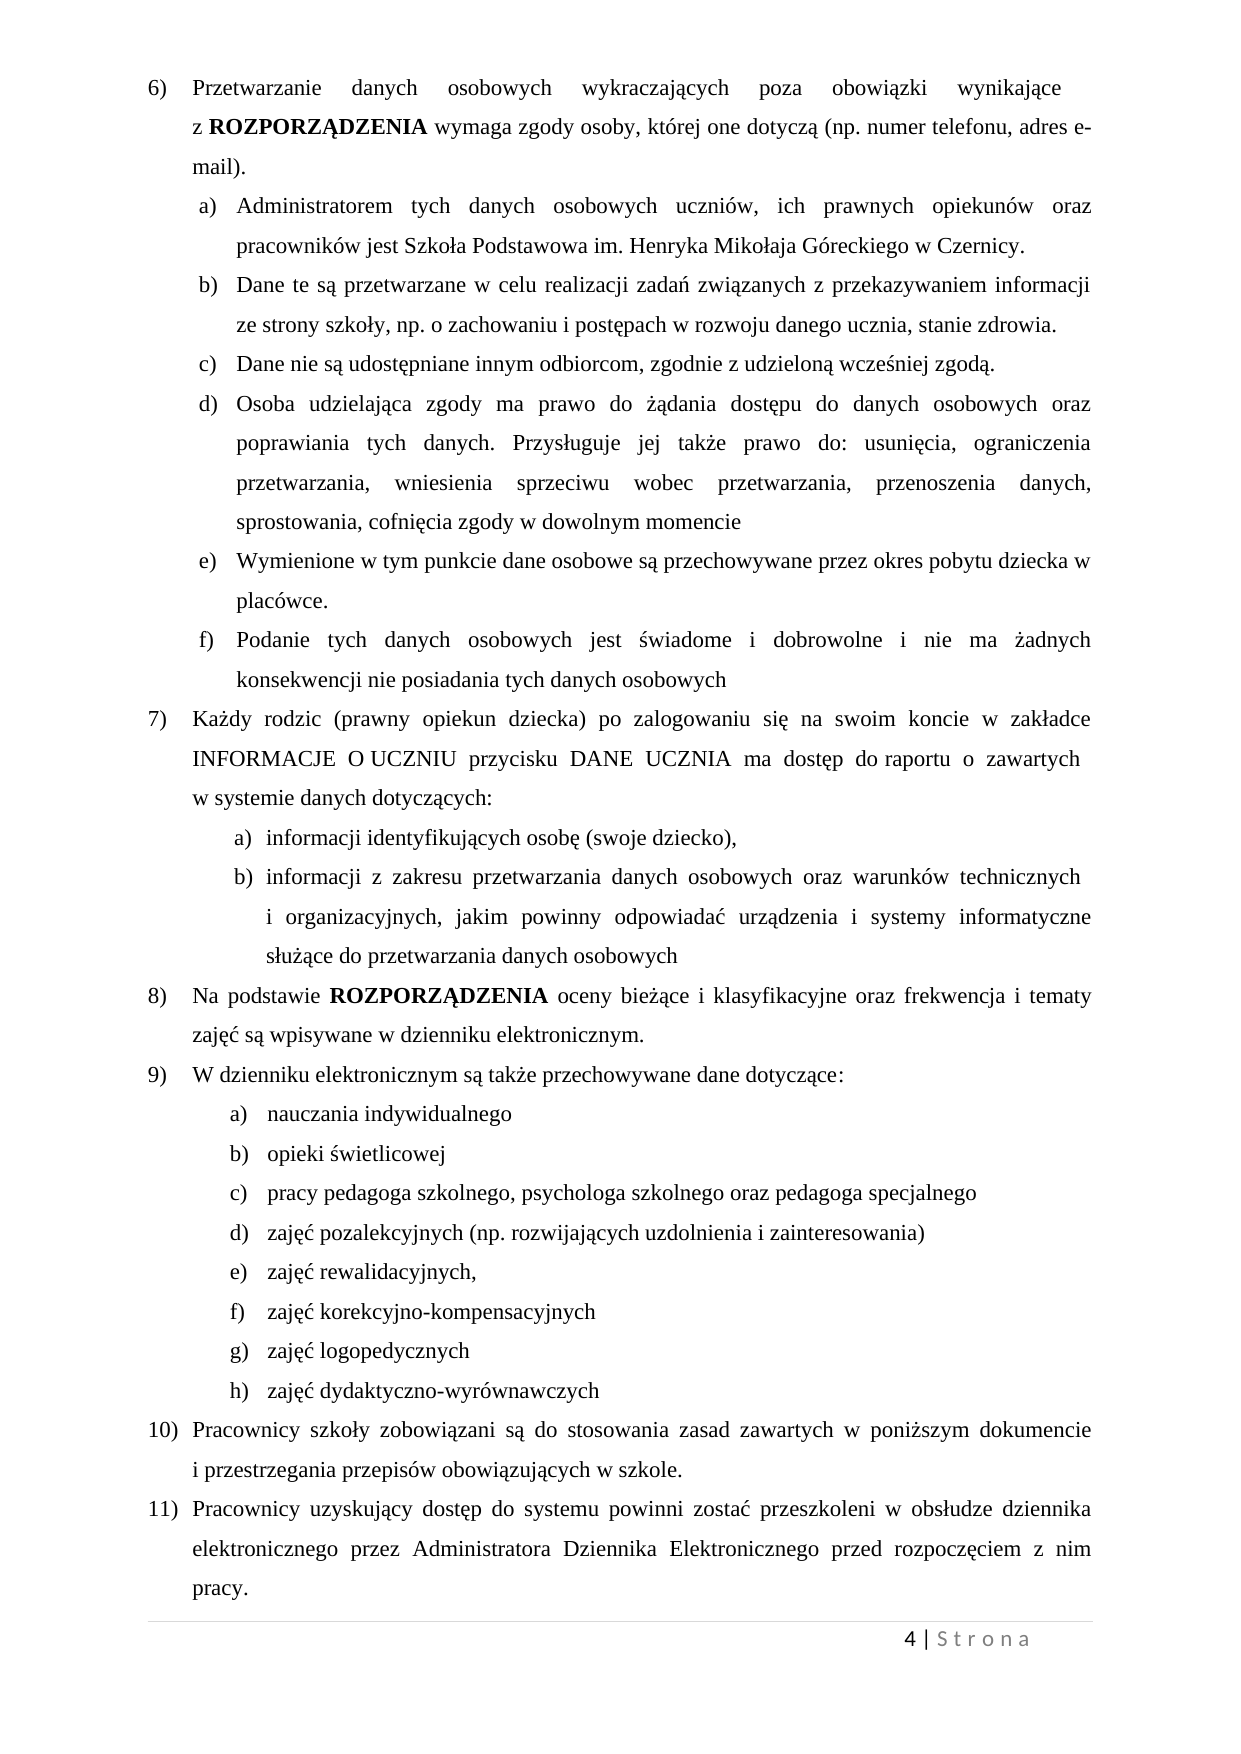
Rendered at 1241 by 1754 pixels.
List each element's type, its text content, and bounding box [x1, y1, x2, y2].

list informacji z zakresu przetwarzania danych osobowych oraz warunków technicznych i organizacyjnych, jakim powinny odpowiadać urządzenia i systemy informatyczne służące do przetwarzania danych osobowych [234, 863, 1093, 969]
list Pracownicy uzyskujący dostęp do systemu powinni zostać przeszkoleni w obsłudze dziennika elektronicznego przez Administratora Dziennika Elektronicznego przed rozpoczęciem z nim pracy. [148, 1495, 1093, 1600]
list pracy pedagoga szkolnego, psychologa szkolnego oraz pedagoga specjalnego [229, 1179, 1093, 1206]
list zajęć pozalekcyjnych (np. rozwijających uzdolnienia i zainteresowania) [229, 1219, 1093, 1245]
list Osoba udzielająca zgody ma prawo do żądania dostępu do danych osobowych oraz poprawiania tych danych. Przysługuje jej także prawo do: usunięcia, ograniczenia przetwarzania, wniesienia sprzeciwu wobec przetwarzania, przenoszenia danych, sprostowania, cofnięcia zgody w dowolnym momencie [199, 390, 1093, 534]
list zajęć korekcyjno-kompensacyjnych [229, 1298, 1093, 1324]
list zajęć rewalidacyjnych, [229, 1258, 1093, 1284]
list informacji identyfikujących osobę (swoje dziecko), [234, 824, 1093, 850]
list W dzienniku elektronicznym są także przechowywane dane dotyczące: [148, 1061, 1093, 1087]
list Każdy rodzic (prawny opiekun dziecka) po zalogowaniu się na swoim koncie w zakładce INFORMACJE O UCZNIU przycisku DANE UCZNIA ma dostęp do raportu o zawartych w systemie danych dotyczących: [148, 706, 1093, 811]
list Administratorem tych danych osobowych uczniów, ich prawnych opiekunów oraz pracowników jest Szkoła Podstawowa im. Henryka Mikołaja Góreckiego w Czernicy. [199, 192, 1093, 258]
list zajęć logopedycznych [229, 1337, 1093, 1363]
list zajęć dydaktyczno-wyrównawczych [229, 1377, 1093, 1403]
list Pracownicy szkoły zobowiązani są do stosowania zasad zawartych w poniższym dokumencie i przestrzegania przepisów obowiązujących w szkole. [148, 1416, 1093, 1482]
list Wymienione w tym punkcie dane osobowe są przechowywane przez okres pobytu dziecka w placówce. [199, 548, 1093, 613]
list Dane nie są udostępniane innym odbiorcom, zgodnie z udzieloną wcześniej zgodą. [199, 350, 1093, 377]
list opieki świetlicowej [229, 1140, 1093, 1166]
list Podanie tych danych osobowych jest świadome i dobrowolne i nie ma żadnych konsekwencji nie posiadania tych danych osobowych [199, 627, 1093, 692]
list Przetwarzanie danych osobowych wykraczających poza obowiązki wynikające z ROZPORZĄDZENIA wymaga zgody osoby, której one dotyczą (np. numer telefonu, adres e-mail). [148, 74, 1093, 179]
list nauczania indywidualnego [229, 1100, 1093, 1127]
list Na podstawie ROZPORZĄDZENIA oceny bieżące i klasyfikacyjne oraz frekwencja i tematy zajęć są wpisywane w dzienniku elektronicznym. [148, 982, 1093, 1048]
list Dane te są przetwarzane w celu realizacji zadań związanych z przekazywaniem informacji ze strony szkoły, np. o zachowaniu i postępach w rozwoju danego ucznia, stanie zdrowia. [199, 271, 1093, 337]
